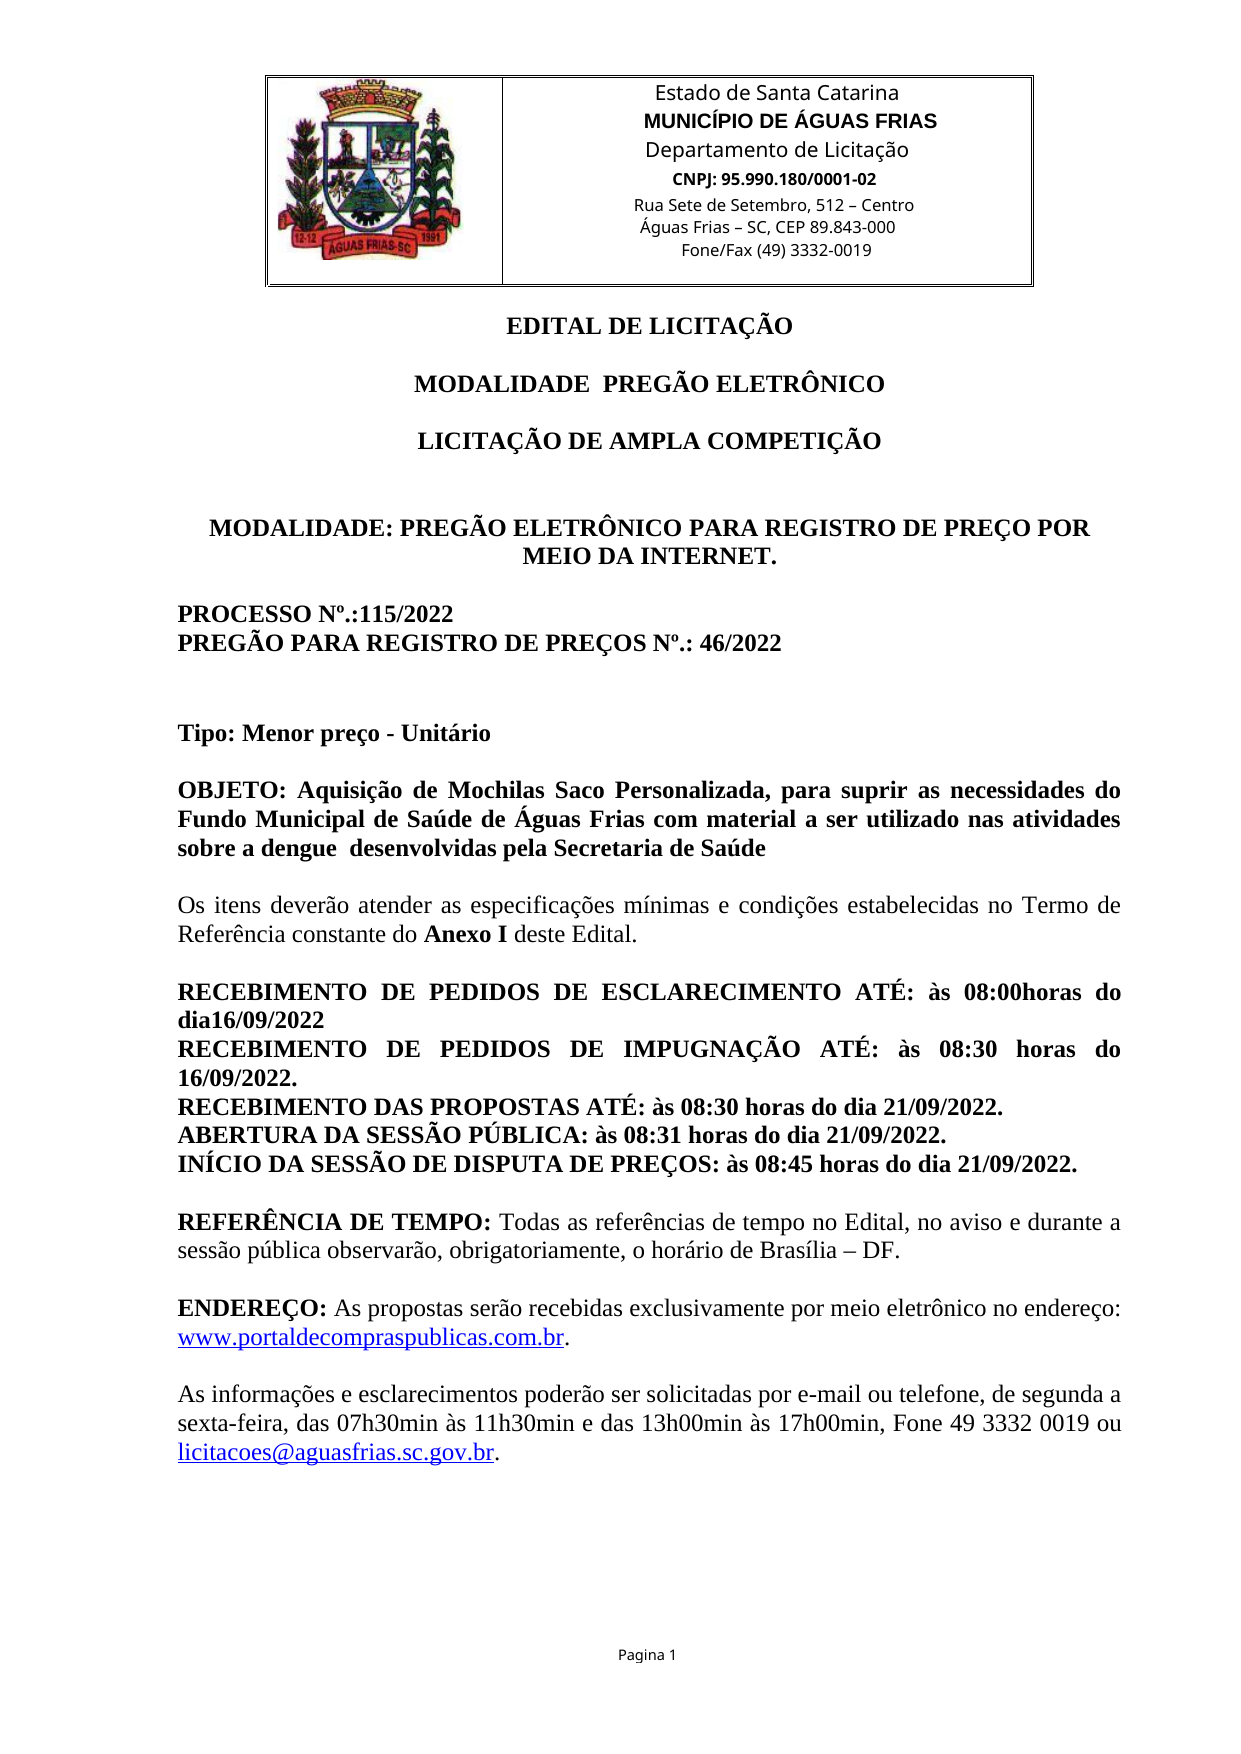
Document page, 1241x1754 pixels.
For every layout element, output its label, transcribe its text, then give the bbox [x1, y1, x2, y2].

text PROCESSO Nº.:115/2022 [177, 599, 1122, 628]
text MODALIDADE: PREGÃO ELETRÔNICO PARA REGISTRO DE PREÇO POR MEIO DA INTERNET. [177, 513, 1122, 570]
text REFERÊNCIA DE TEMPO: Todas as referências de tempo no Edital, no aviso e durante a sessão pública observarão, obrigatoriamente, o horário de Brasília – DF. [177, 1207, 1122, 1264]
text RECEBIMENTO DE PEDIDOS DE IMPUGNAÇÃO ATÉ: às 08:30 horas do 16/09/2022. [177, 1034, 1122, 1092]
text OBJETO: Aquisição de Mochilas Saco Personalizada, para suprir as necessidades do Fundo Municipal de Saúde de Águas Frias com material a ser utilizado nas atividades sobre a dengue desenvolvidas pela Secretaria de Saúde [177, 776, 1122, 862]
text Tipo: Menor preço - Unitário [177, 718, 1122, 747]
text EDITAL DE LICITAÇÃO [177, 311, 1122, 340]
text RECEBIMENTO DE PEDIDOS DE ESCLARECIMENTO ATÉ: às 08:00horas do dia16/09/2022 [177, 977, 1122, 1034]
text ABERTURA DA SESSÃO PÚBLICA: às 08:31 horas do dia 21/09/2022. [177, 1121, 1122, 1149]
text RECEBIMENTO DAS PROPOSTAS ATÉ: às 08:30 horas do dia 21/09/2022. [177, 1092, 1122, 1121]
text INÍCIO DA SESSÃO DE DISPUTA DE PREÇOS: às 08:45 horas do dia 21/09/2022. [177, 1149, 1122, 1178]
text PREGÃO PARA REGISTRO DE PREÇOS Nº.: 46/2022 [177, 628, 1122, 656]
text ENDEREÇO: As propostas serão recebidas exclusivamente por meio eletrônico no endereço: www.portaldecompraspublicas.com.br. [177, 1293, 1122, 1351]
text As informações e esclarecimentos poderão ser solicitadas por e-mail ou telefone, de segunda a sexta-feira, das 07h30min às 11h30min e das 13h00min às 17h00min, Fone 49 3332 0019 ou licitacoes@aguasfrias.sc.gov.br. [177, 1379, 1122, 1466]
picture [277, 78, 464, 260]
text LICITAÇÃO DE AMPLA COMPETIÇÃO [177, 426, 1122, 455]
text Os itens deverão atender as especificações mínimas e condições estabelecidas no Termo de Referência constante do Anexo I deste Edital. [177, 891, 1122, 948]
text MODALIDADE PREGÃO ELETRÔNICO [177, 369, 1122, 398]
